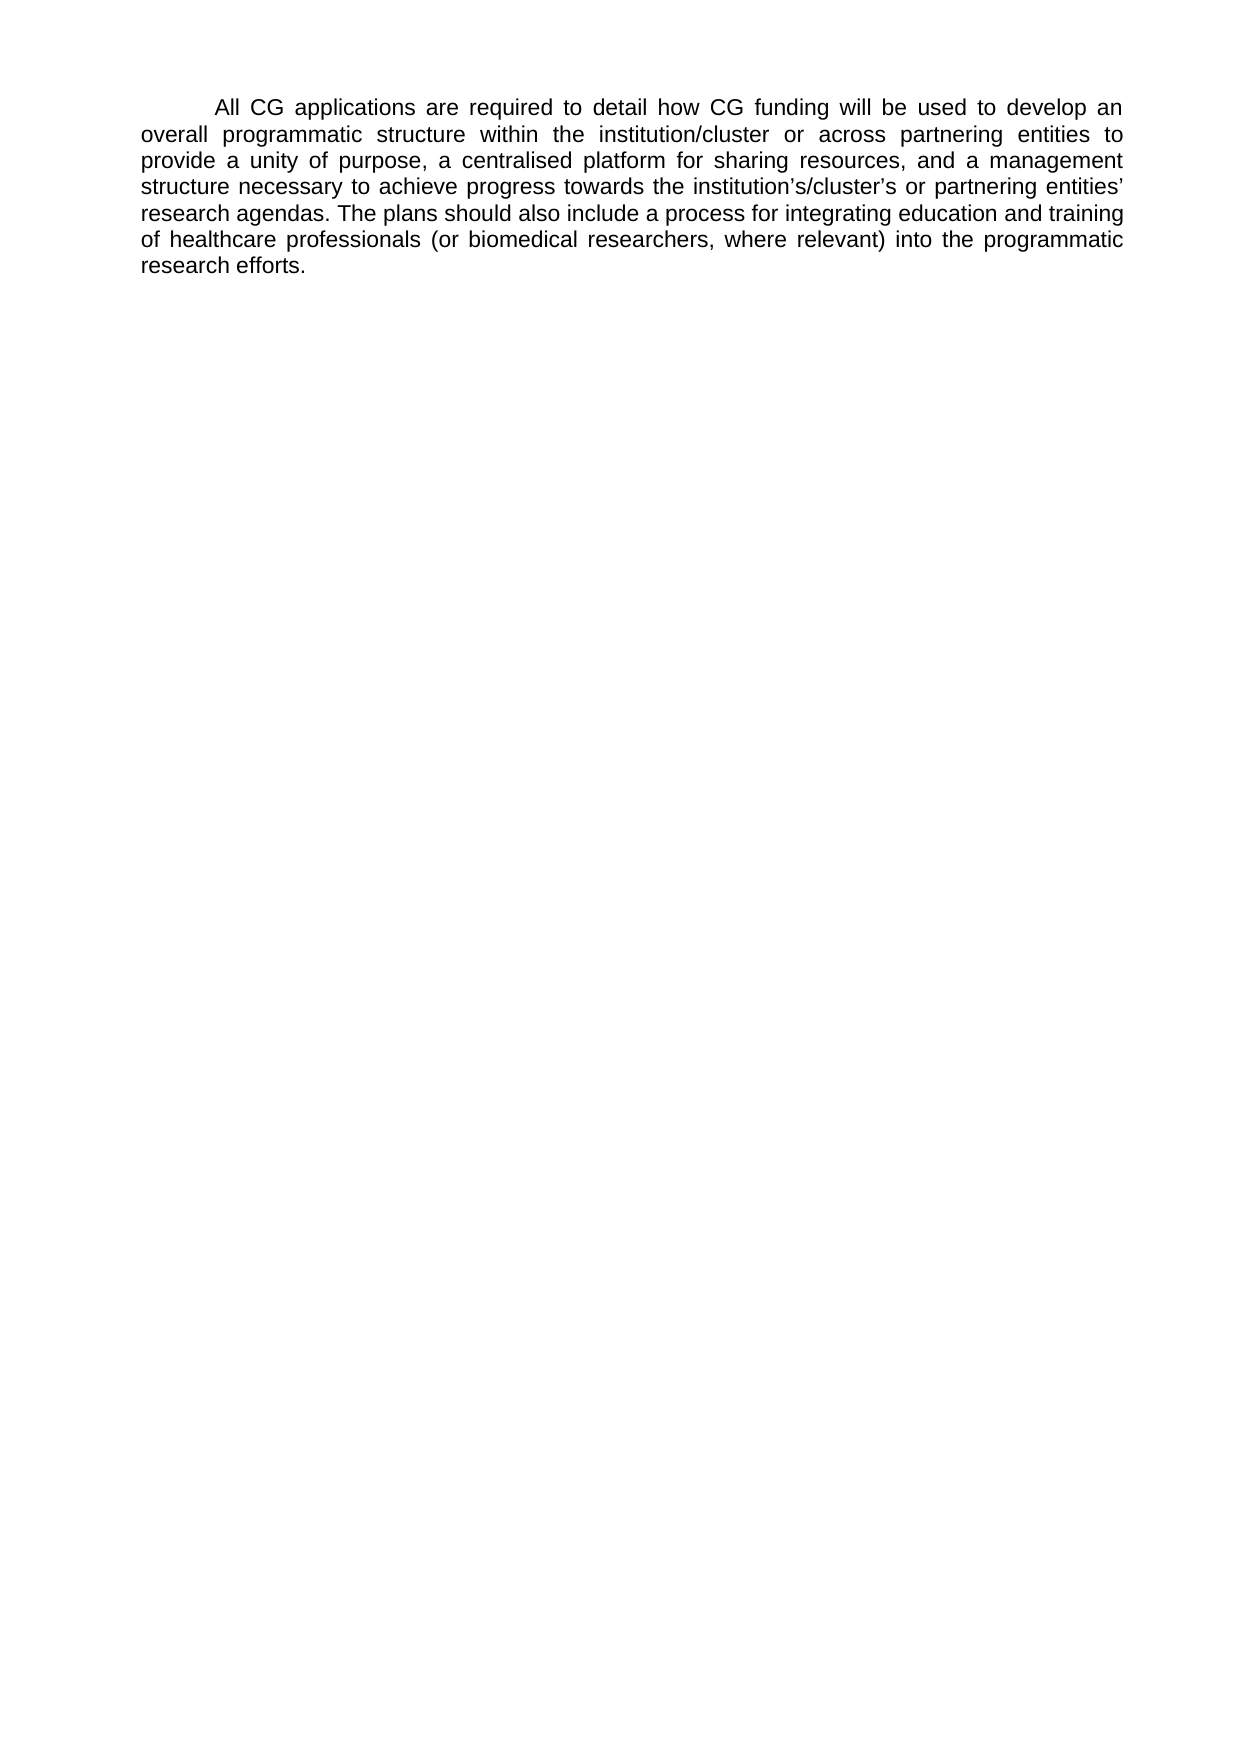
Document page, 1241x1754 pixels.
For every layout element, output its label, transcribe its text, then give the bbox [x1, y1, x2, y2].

text All CG applications are required to detail how CG funding will be used to develop an overall programmatic structure within the institution/cluster or across partnering entities to provide a unity of purpose, a centralised platform for sharing resources, and a management structure necessary to achieve progress towards the institution’s/cluster’s or partnering entities’ research agendas. The plans should also include a process for integrating education and training of healthcare professionals (or biomedical researchers, where relevant) into the programmatic research efforts. [141, 94, 1124, 279]
